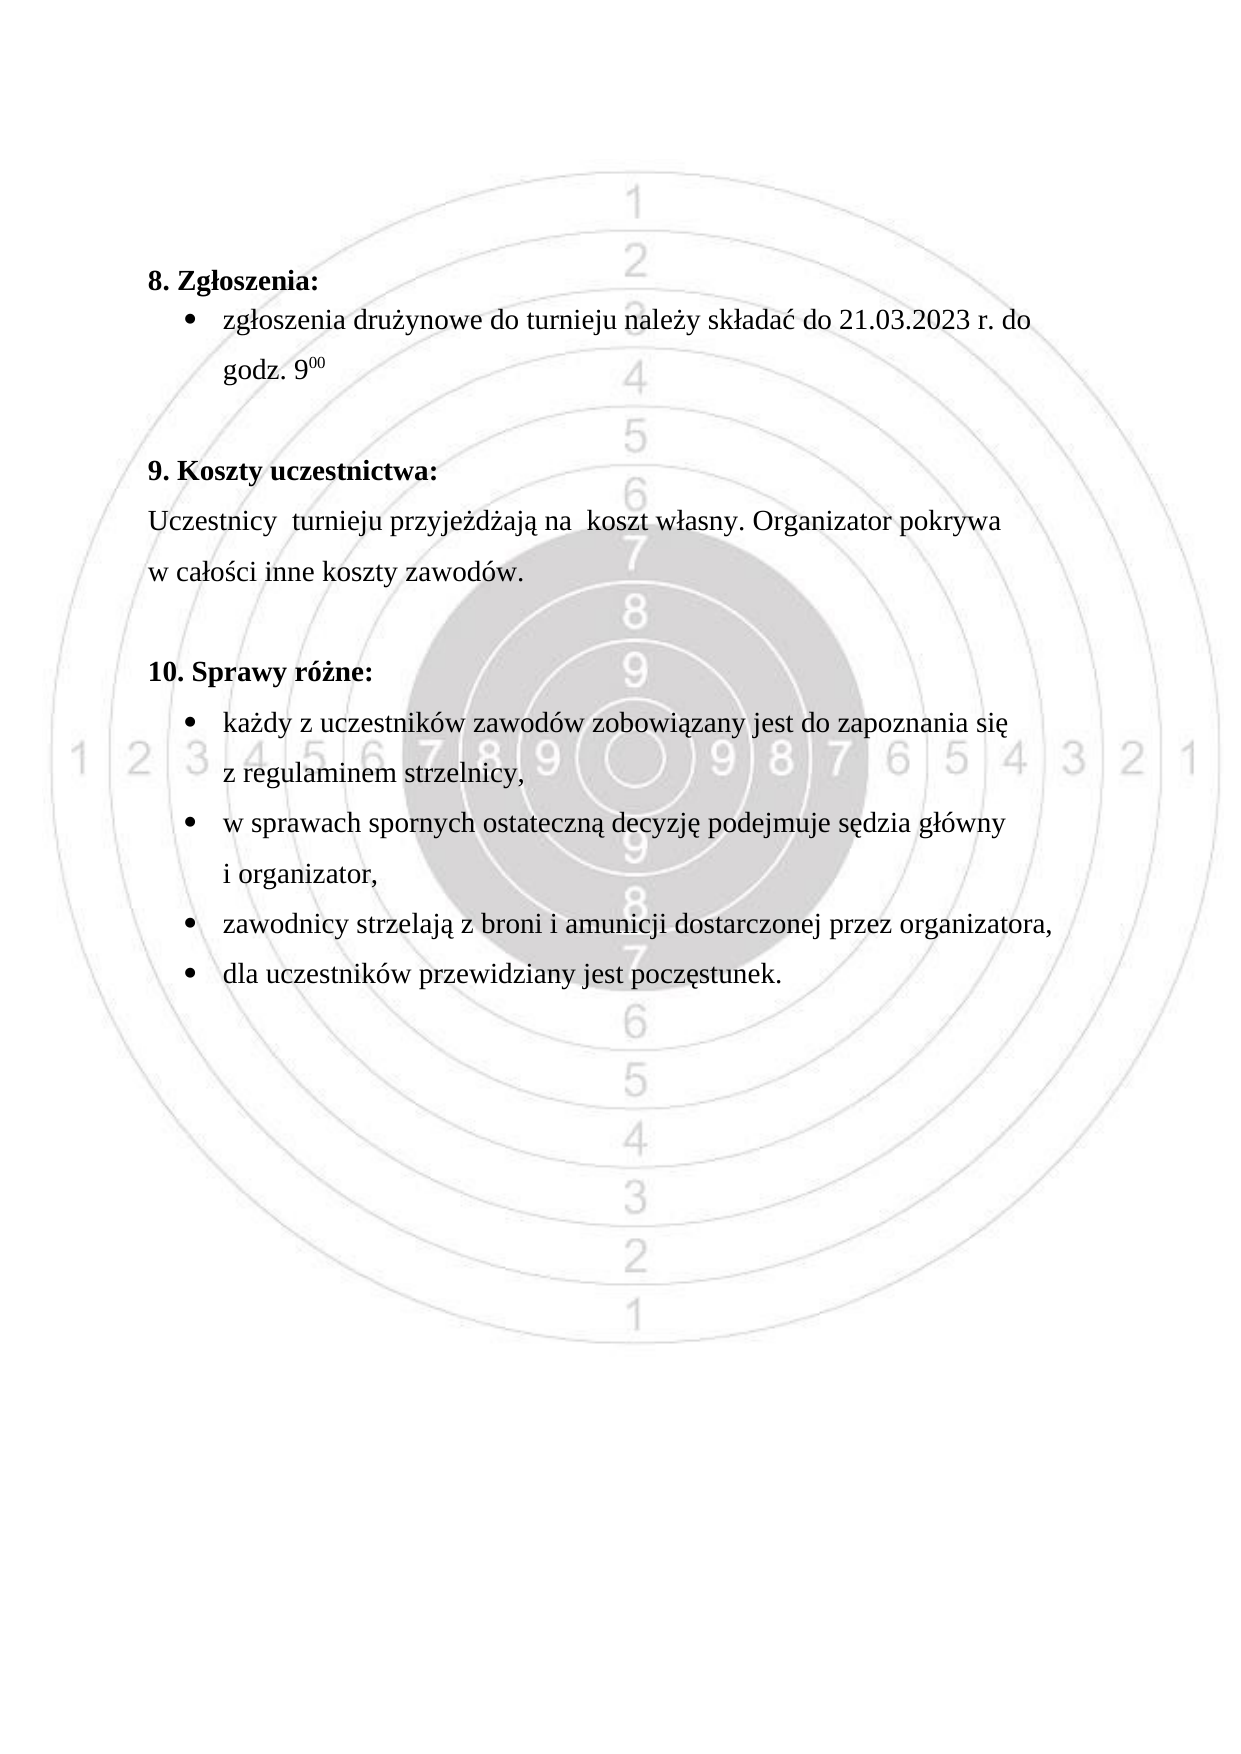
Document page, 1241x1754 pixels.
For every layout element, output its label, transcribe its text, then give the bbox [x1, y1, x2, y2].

list Uczestnicy turnieju przyjeżdżają na koszt własny. Organizator pokrywa w całości inne koszty zawodów. [148, 503, 1092, 587]
list zgłoszenia drużynowe do turnieju należy składać do 21.03.2023 r. do godz. 900 [185, 302, 1092, 386]
list w sprawach spornych ostateczną decyzję podejmuje sędzia główny i organizator, [185, 805, 1092, 889]
list 9. Koszty uczestnictwa: [148, 453, 1092, 487]
list 10. Sprawy różne: [148, 654, 1092, 688]
list 8. Zgłoszenia: [148, 263, 1092, 297]
picture [42, 159, 1224, 1357]
list dla uczestników przewidziany jest poczęstunek. [185, 957, 1092, 990]
list zawodnicy strzelają z broni i amunicji dostarczonej przez organizatora, [185, 906, 1092, 940]
list każdy z uczestników zawodów zobowiązany jest do zapoznania się z regulaminem strzelnicy, [185, 705, 1092, 789]
